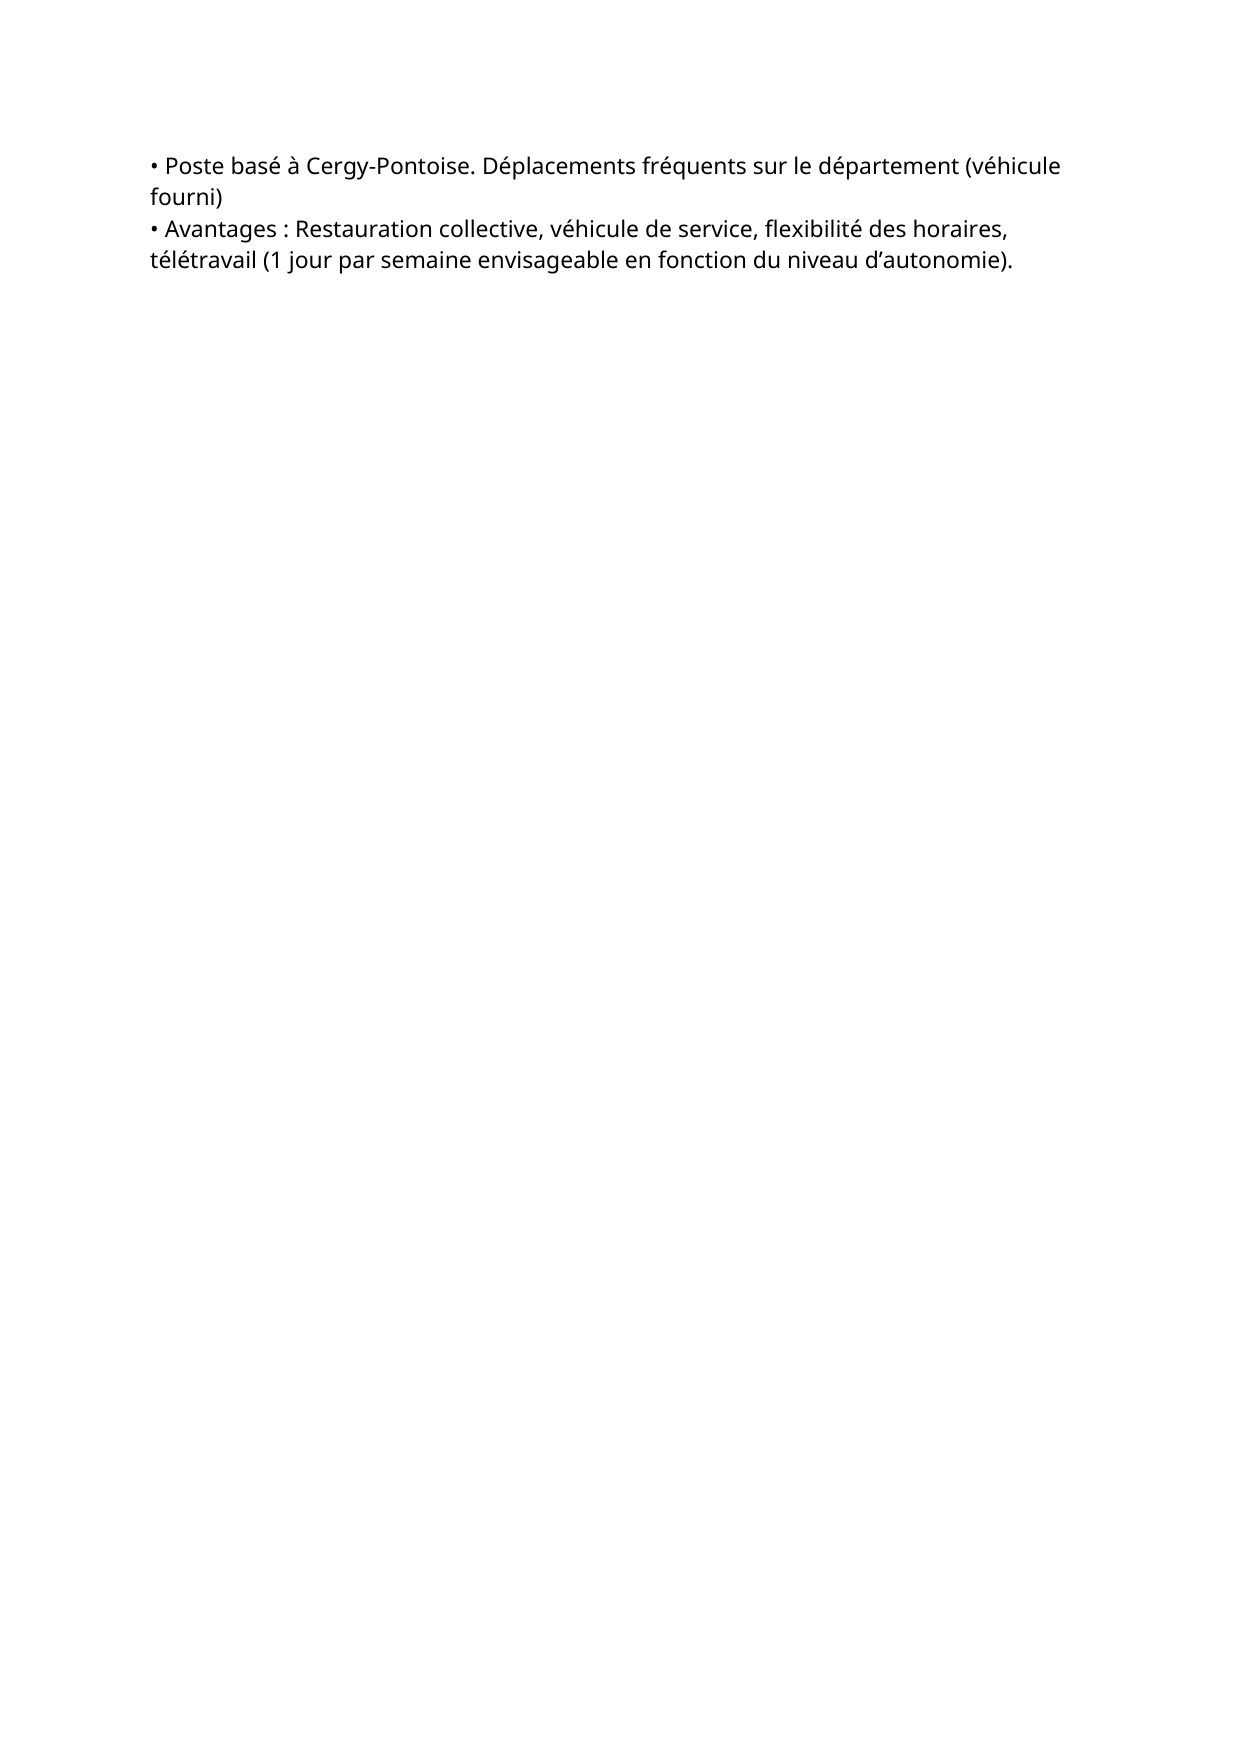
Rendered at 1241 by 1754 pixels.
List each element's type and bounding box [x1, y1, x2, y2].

text [150, 150, 1090, 275]
